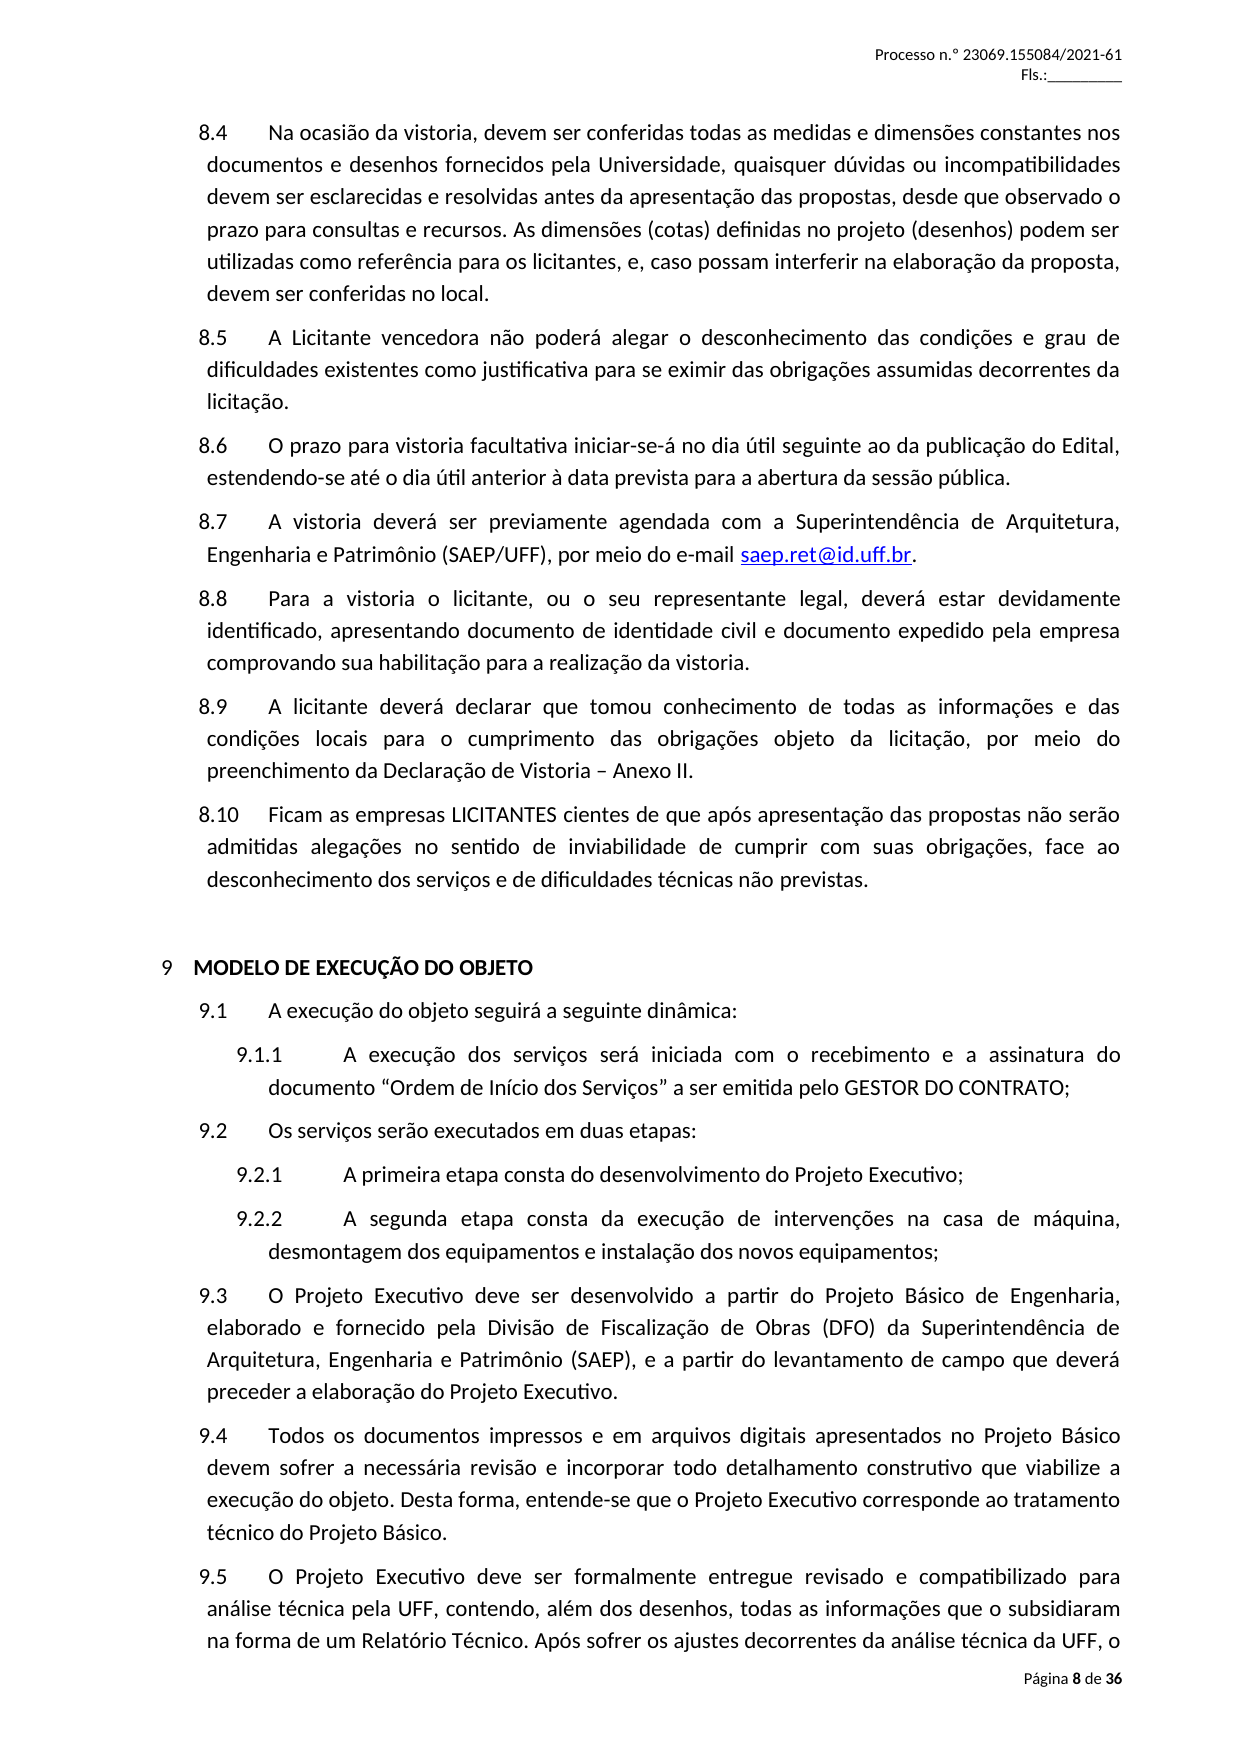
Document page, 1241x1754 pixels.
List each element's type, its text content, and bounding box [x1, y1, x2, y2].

list Ficam as empresas LICITANTES cientes de que após apresentação das propostas não serão admitidas alegações no sentido de inviabilidade de cumprir com suas obrigações, face ao desconhecimento dos serviços e de dificuldades técnicas não previstas. [193, 800, 1122, 893]
list O prazo para vistoria facultativa iniciar-se-á no dia útil seguinte ao da publicação do Edital, estendendo-se até o dia útil anterior à data prevista para a abertura da sessão pública. [193, 431, 1122, 492]
list Todos os documentos impressos e em arquivos digitais apresentados no Projeto Básico devem sofrer a necessária revisão e incorporar todo detalhamento construtivo que viabilize a execução do objeto. Desta forma, entende-se que o Projeto Executivo corresponde ao tratamento técnico do Projeto Básico. [193, 1421, 1122, 1546]
list Para a vistoria o licitante, ou o seu representante legal, deverá estar devidamente identificado, apresentando documento de identidade civil e documento expedido pela empresa comprovando sua habilitação para a realização da vistoria. [193, 584, 1122, 676]
list A primeira etapa consta do desenvolvimento do Projeto Executivo; [231, 1161, 1122, 1189]
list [193, 1562, 1122, 1654]
list Na ocasião da vistoria, devem ser conferidas todas as medidas e dimensões constantes nos documentos e desenhos fornecidos pela Universidade, quaisquer dúvidas ou incompatibilidades devem ser esclarecidas e resolvidas antes da apresentação das propostas, desde que observado o prazo para consultas e recursos. As dimensões (cotas) definidas no projeto (desenhos) podem ser utilizadas como referência para os licitantes, e, caso possam interferir na elaboração da proposta, devem ser conferidas no local. [193, 118, 1122, 307]
list A Licitante vencedora não poderá alegar o desconhecimento das condições e grau de dificuldades existentes como justificativa para se eximir das obrigações assumidas decorrentes da licitação. [193, 323, 1122, 415]
list MODELO DE EXECUÇÃO DO OBJETO [156, 953, 1122, 981]
list A vistoria deverá ser previamente agendada com a Superintendência de Arquitetura, Engenharia e Patrimônio (SAEP/UFF), por meio do e-mail saep.ret@id.uff.br. [193, 507, 1122, 568]
list A segunda etapa consta da execução de intervenções na casa de máquina, desmontagem dos equipamentos e instalação dos novos equipamentos; [231, 1204, 1122, 1265]
list A execução do objeto seguirá a seguinte dinâmica: [193, 997, 1122, 1024]
list A execução dos serviços será iniciada com o recebimento e a assinatura do documento “Ordem de Início dos Serviços” a ser emitida pelo GESTOR DO CONTRATO; [231, 1041, 1122, 1101]
list O Projeto Executivo deve ser desenvolvido a partir do Projeto Básico de Engenharia, elaborado e fornecido pela Divisão de Fiscalização de Obras (DFO) da Superintendência de Arquitetura, Engenharia e Patrimônio (SAEP), e a partir do levantamento de campo que deverá preceder a elaboração do Projeto Executivo. [193, 1281, 1122, 1405]
list Os serviços serão executados em duas etapas: [193, 1117, 1122, 1145]
list A licitante deverá declarar que tomou conhecimento de todas as informações e das condições locais para o cumprimento das obrigações objeto da licitação, por meio do preenchimento da Declaração de Vistoria – Anexo II. [193, 692, 1122, 784]
